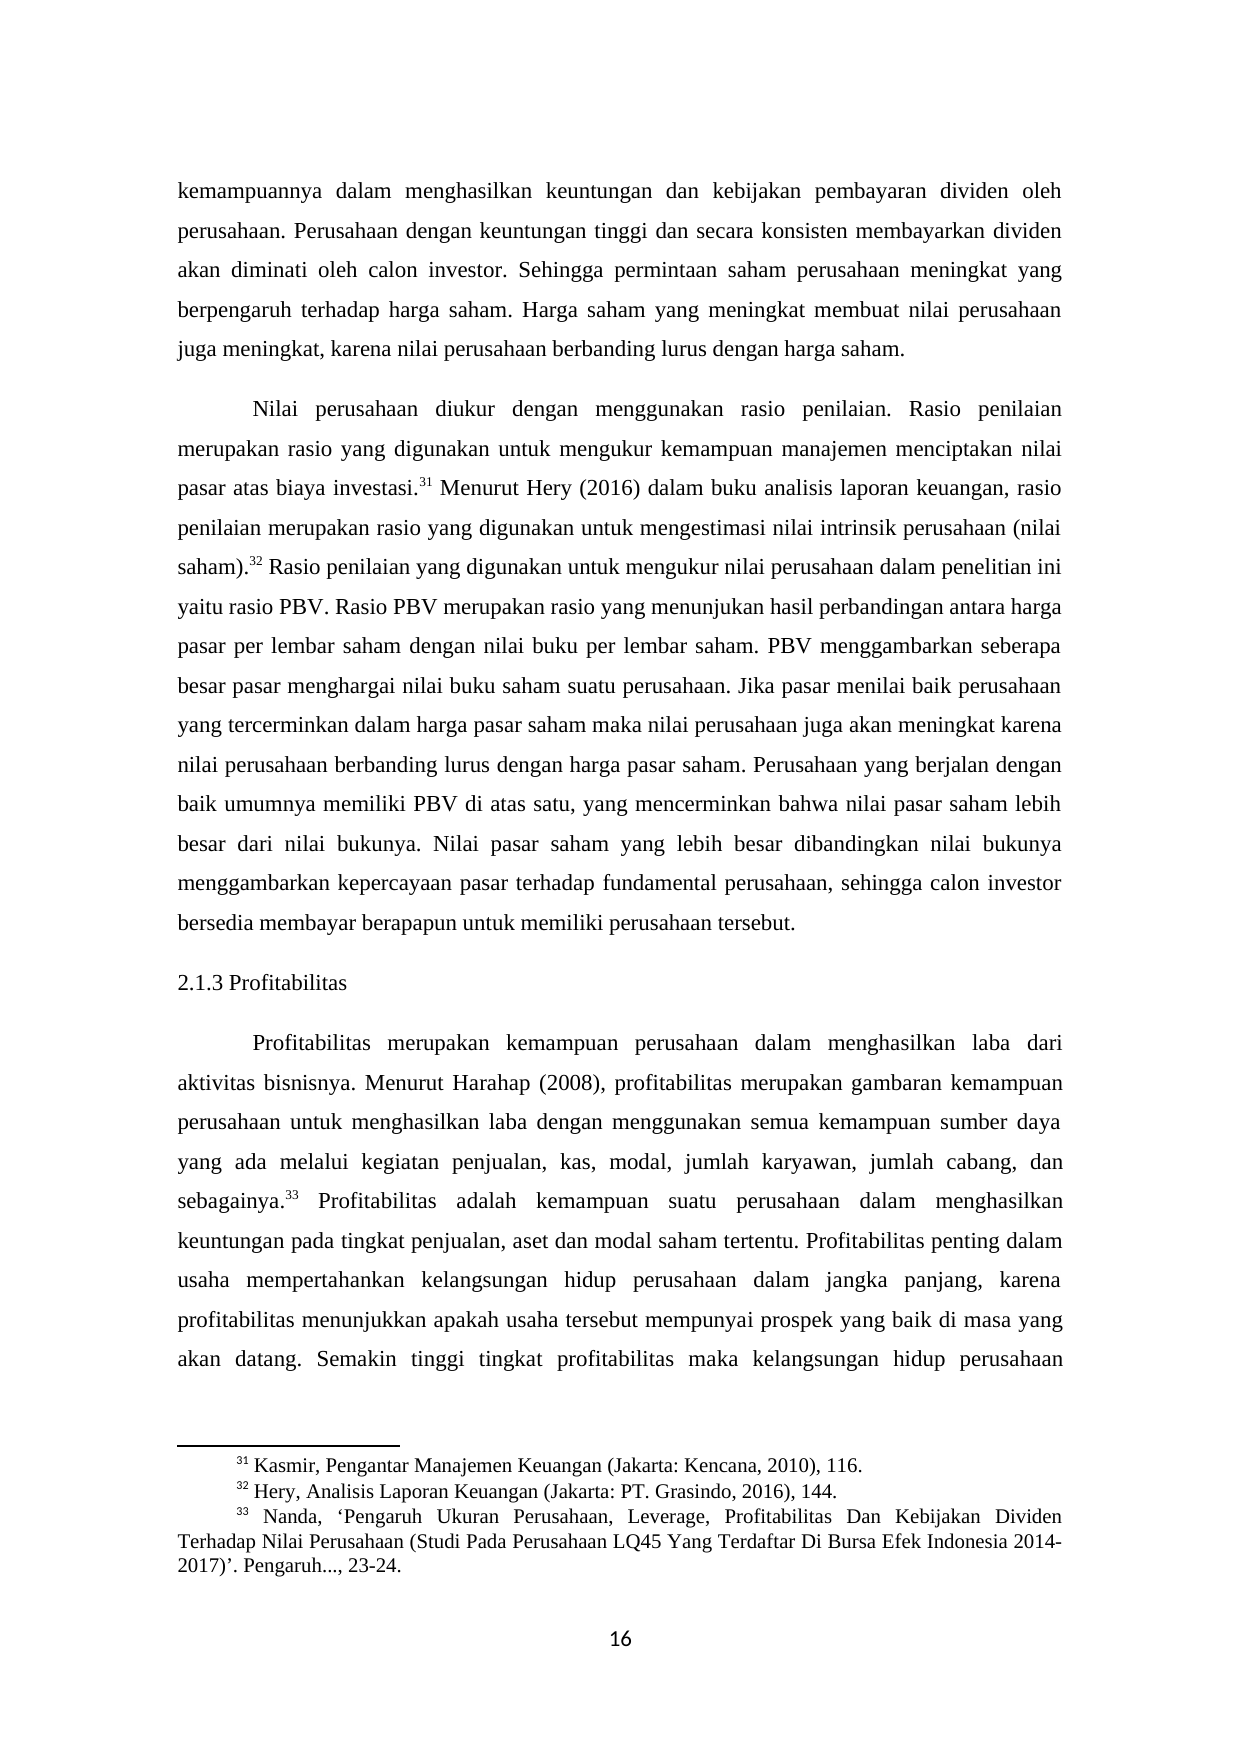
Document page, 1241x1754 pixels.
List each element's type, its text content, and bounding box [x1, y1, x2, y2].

text 2.1.3 Profitabilitas [177, 969, 1063, 995]
text Nilai perusahaan diukur dengan menggunakan rasio penilaian. Rasio penilaian merupakan rasio yang digunakan untuk mengukur kemampuan manajemen menciptakan nilai pasar atas biaya investasi. Menurut Hery (2016) dalam buku analisis laporan keuangan, rasio penilaian merupakan rasio yang digunakan untuk mengestimasi nilai intrinsik perusahaan (nilai saham). Rasio penilaian yang digunakan untuk mengukur nilai perusahaan dalam penelitian ini yaitu rasio PBV. Rasio PBV merupakan rasio yang menunjukan hasil perbandingan antara harga pasar per lembar saham dengan nilai buku per lembar saham. PBV menggambarkan seberapa besar pasar menghargai nilai buku saham suatu perusahaan. Jika pasar menilai baik perusahaan yang tercerminkan dalam harga pasar saham maka nilai perusahaan juga akan meningkat karena nilai perusahaan berbanding lurus dengan harga pasar saham. Perusahaan yang berjalan dengan baik umumnya memiliki PBV di atas satu, yang mencerminkan bahwa nilai pasar saham lebih besar dari nilai bukunya. Nilai pasar saham yang lebih besar dibandingkan nilai bukunya menggambarkan kepercayaan pasar terhadap fundamental perusahaan, sehingga calon investor bersedia membayar berapapun untuk memiliki perusahaan tersebut. [177, 395, 1063, 935]
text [177, 177, 1063, 361]
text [177, 1029, 1063, 1371]
